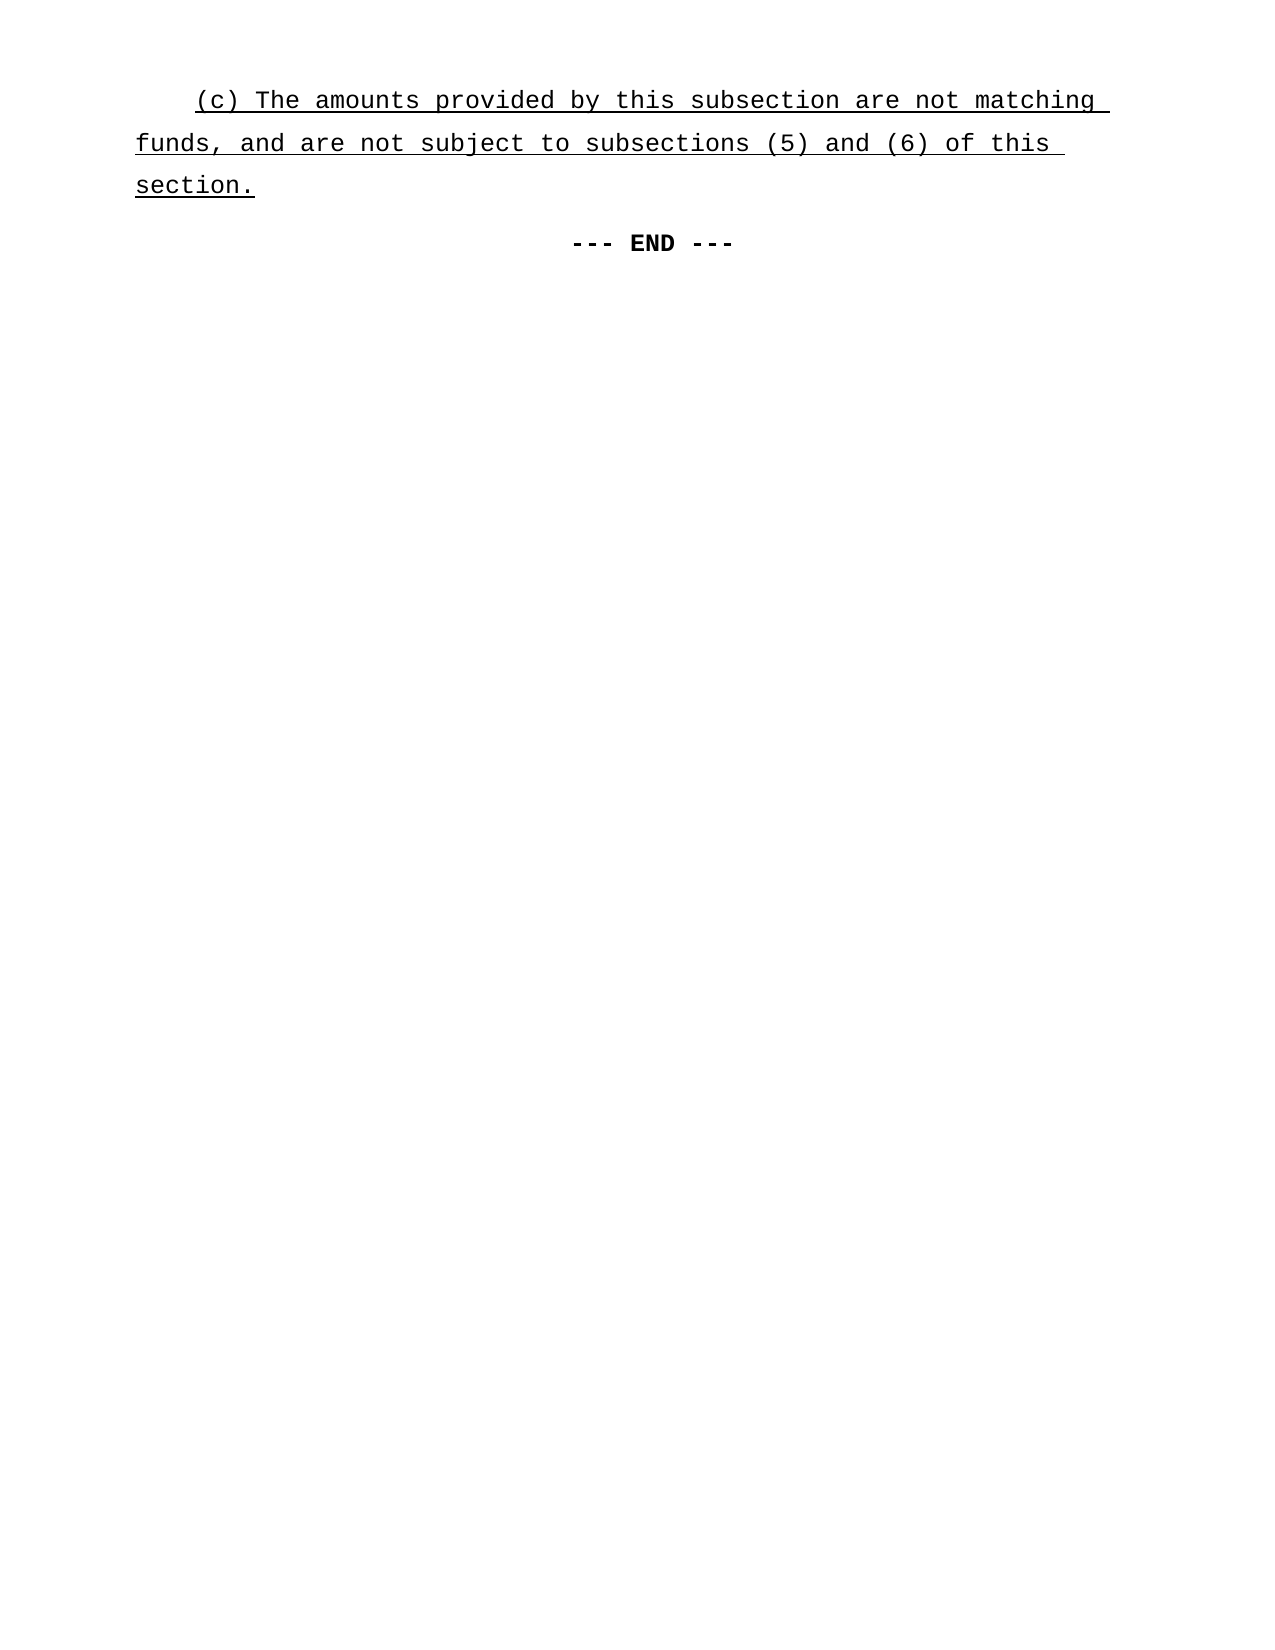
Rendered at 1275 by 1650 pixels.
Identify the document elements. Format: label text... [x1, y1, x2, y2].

text (c) The amounts provided by this subsection are not matching funds, and are not subject to subsections (5) and (6) of this section. [135, 75, 1170, 202]
text --- END --- [135, 231, 1170, 259]
